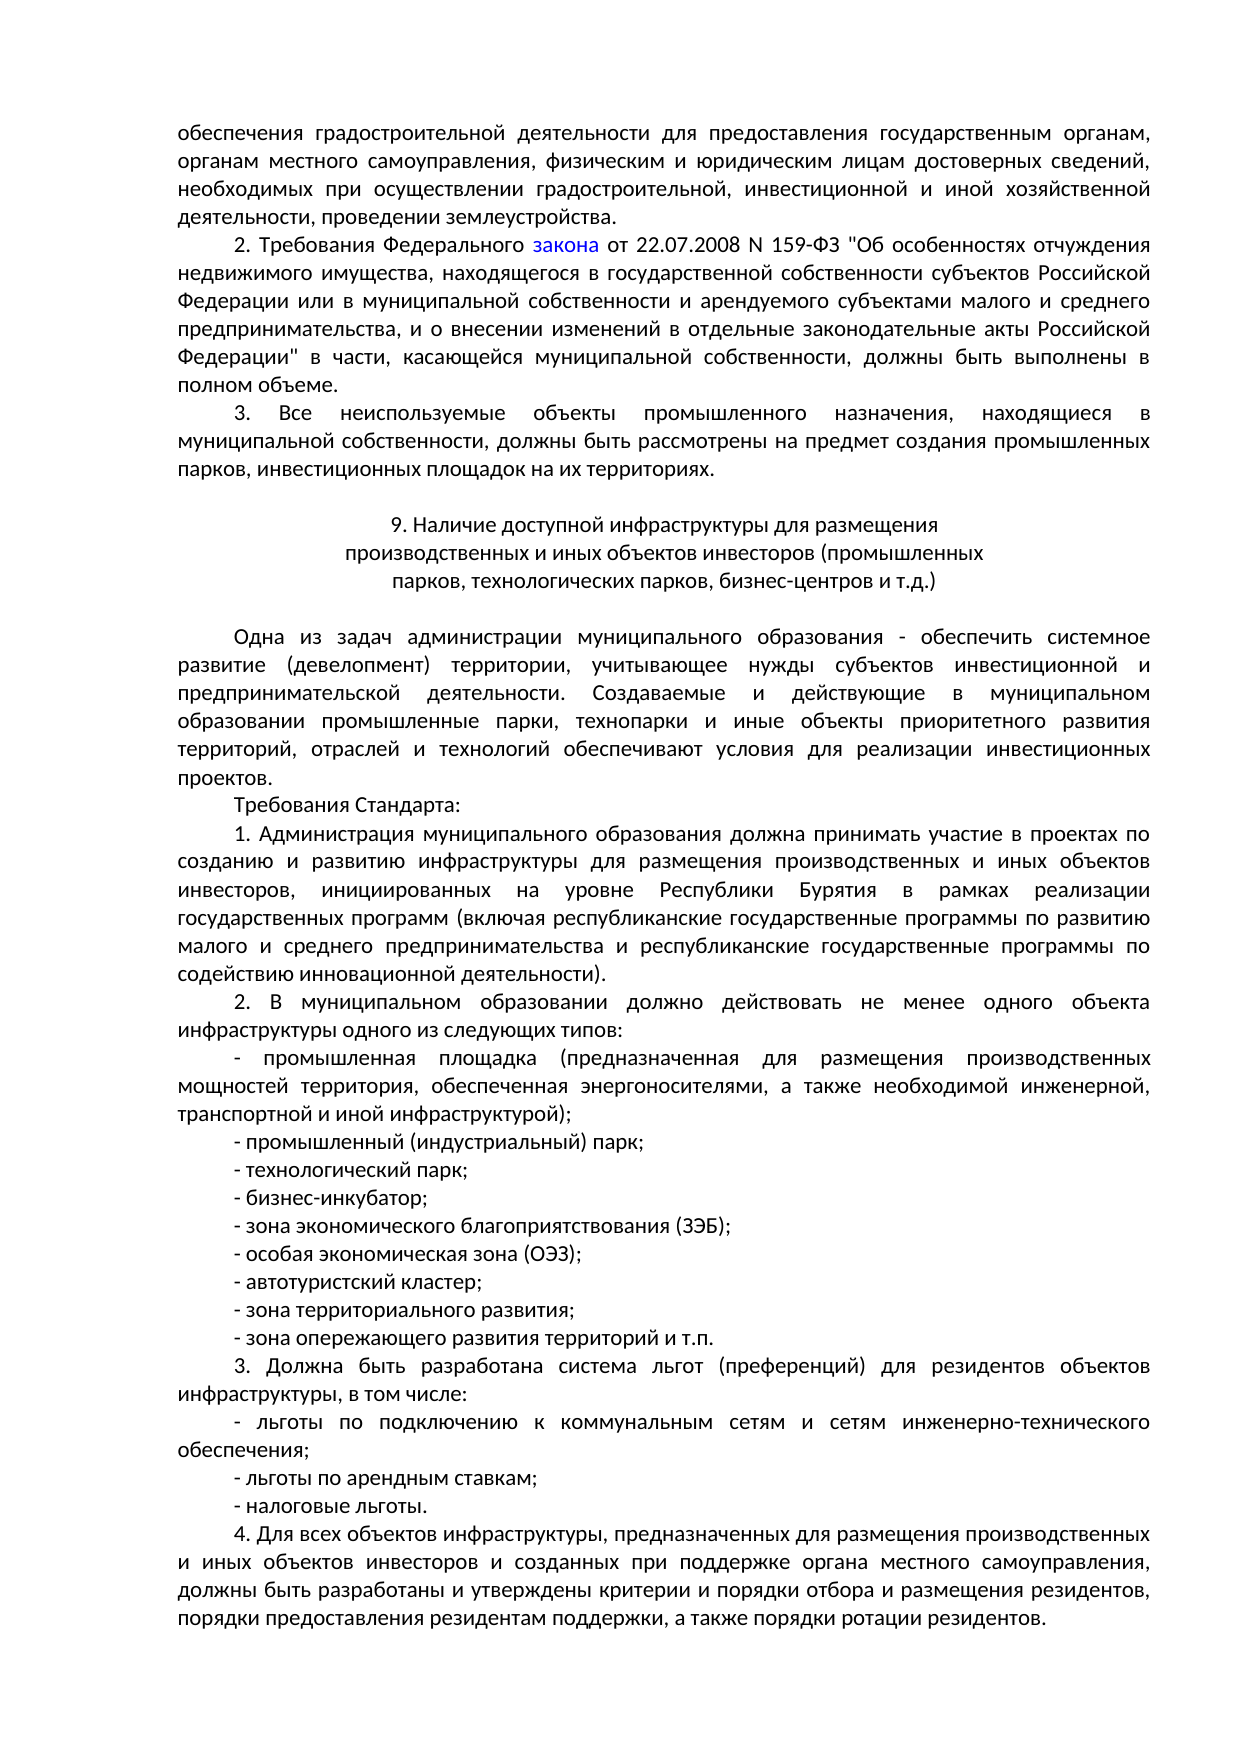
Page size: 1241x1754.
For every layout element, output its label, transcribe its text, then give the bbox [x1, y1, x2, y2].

text - зона экономического благоприятствования (ЗЭБ); [177, 1211, 1152, 1239]
text - бизнес-инкубатор; [177, 1183, 1152, 1211]
text - налоговые льготы. [177, 1491, 1152, 1519]
text Требования Стандарта: [177, 791, 1152, 819]
text 2. Требования Федерального закона от 22.07.2008 N 159-ФЗ "Об особенностях отчуждения недвижимого имущества, находящегося в государственной собственности субъектов Российской Федерации или в муниципальной собственности и арендуемого субъектами малого и среднего предпринимательства, и о внесении изменений в отдельные законодательные акты Российской Федерации" в части, касающейся муниципальной собственности, должны быть выполнены в полном объеме. [177, 230, 1152, 398]
text Одна из задач администрации муниципального образования - обеспечить системное развитие (девелопмент) территории, учитывающее нужды субъектов инвестиционной и предпринимательской деятельности. Создаваемые и действующие в муниципальном образовании промышленные парки, технопарки и иные объекты приоритетного развития территорий, отраслей и технологий обеспечивают условия для реализации инвестиционных проектов. [177, 622, 1152, 791]
text - зона территориального развития; [177, 1295, 1152, 1323]
text - технологический парк; [177, 1155, 1152, 1183]
text - промышленная площадка (предназначенная для размещения производственных мощностей территория, обеспеченная энергоносителями, а также необходимой инженерной, транспортной и иной инфраструктурой); [177, 1043, 1152, 1127]
text - льготы по подключению к коммунальным сетям и сетям инженерно-технического обеспечения; [177, 1407, 1152, 1463]
text 3. Все неиспользуемые объекты промышленного назначения, находящиеся в муниципальной собственности, должны быть рассмотрены на предмет создания промышленных парков, инвестиционных площадок на их территориях. [177, 398, 1152, 482]
text 4. Для всех объектов инфраструктуры, предназначенных для размещения производственных и иных объектов инвесторов и созданных при поддержке органа местного самоуправления, должны быть разработаны и утверждены критерии и порядки отбора и размещения резидентов, порядки предоставления резидентам поддержки, а также порядки ротации резидентов. [177, 1519, 1152, 1631]
text - особая экономическая зона (ОЭЗ); [177, 1239, 1152, 1267]
text - промышленный (индустриальный) парк; [177, 1127, 1152, 1155]
text 9. Наличие доступной инфраструктуры для размещения [177, 510, 1152, 538]
text 1. Администрация муниципального образования должна принимать участие в проектах по созданию и развитию инфраструктуры для размещения производственных и иных объектов инвесторов, инициированных на уровне Республики Бурятия в рамках реализации государственных программ (включая республиканские государственные программы по развитию малого и среднего предпринимательства и республиканские государственные программы по содействию инновационной деятельности). [177, 819, 1152, 987]
text - зона опережающего развития территорий и т.п. [177, 1323, 1152, 1351]
text парков, технологических парков, бизнес-центров и т.д.) [177, 566, 1152, 594]
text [177, 118, 1152, 230]
text производственных и иных объектов инвесторов (промышленных [177, 538, 1152, 566]
text - льготы по арендным ставкам; [177, 1463, 1152, 1491]
text 2. В муниципальном образовании должно действовать не менее одного объекта инфраструктуры одного из следующих типов: [177, 987, 1152, 1043]
text - автотуристский кластер; [177, 1267, 1152, 1295]
text 3. Должна быть разработана система льгот (преференций) для резидентов объектов инфраструктуры, в том числе: [177, 1351, 1152, 1407]
